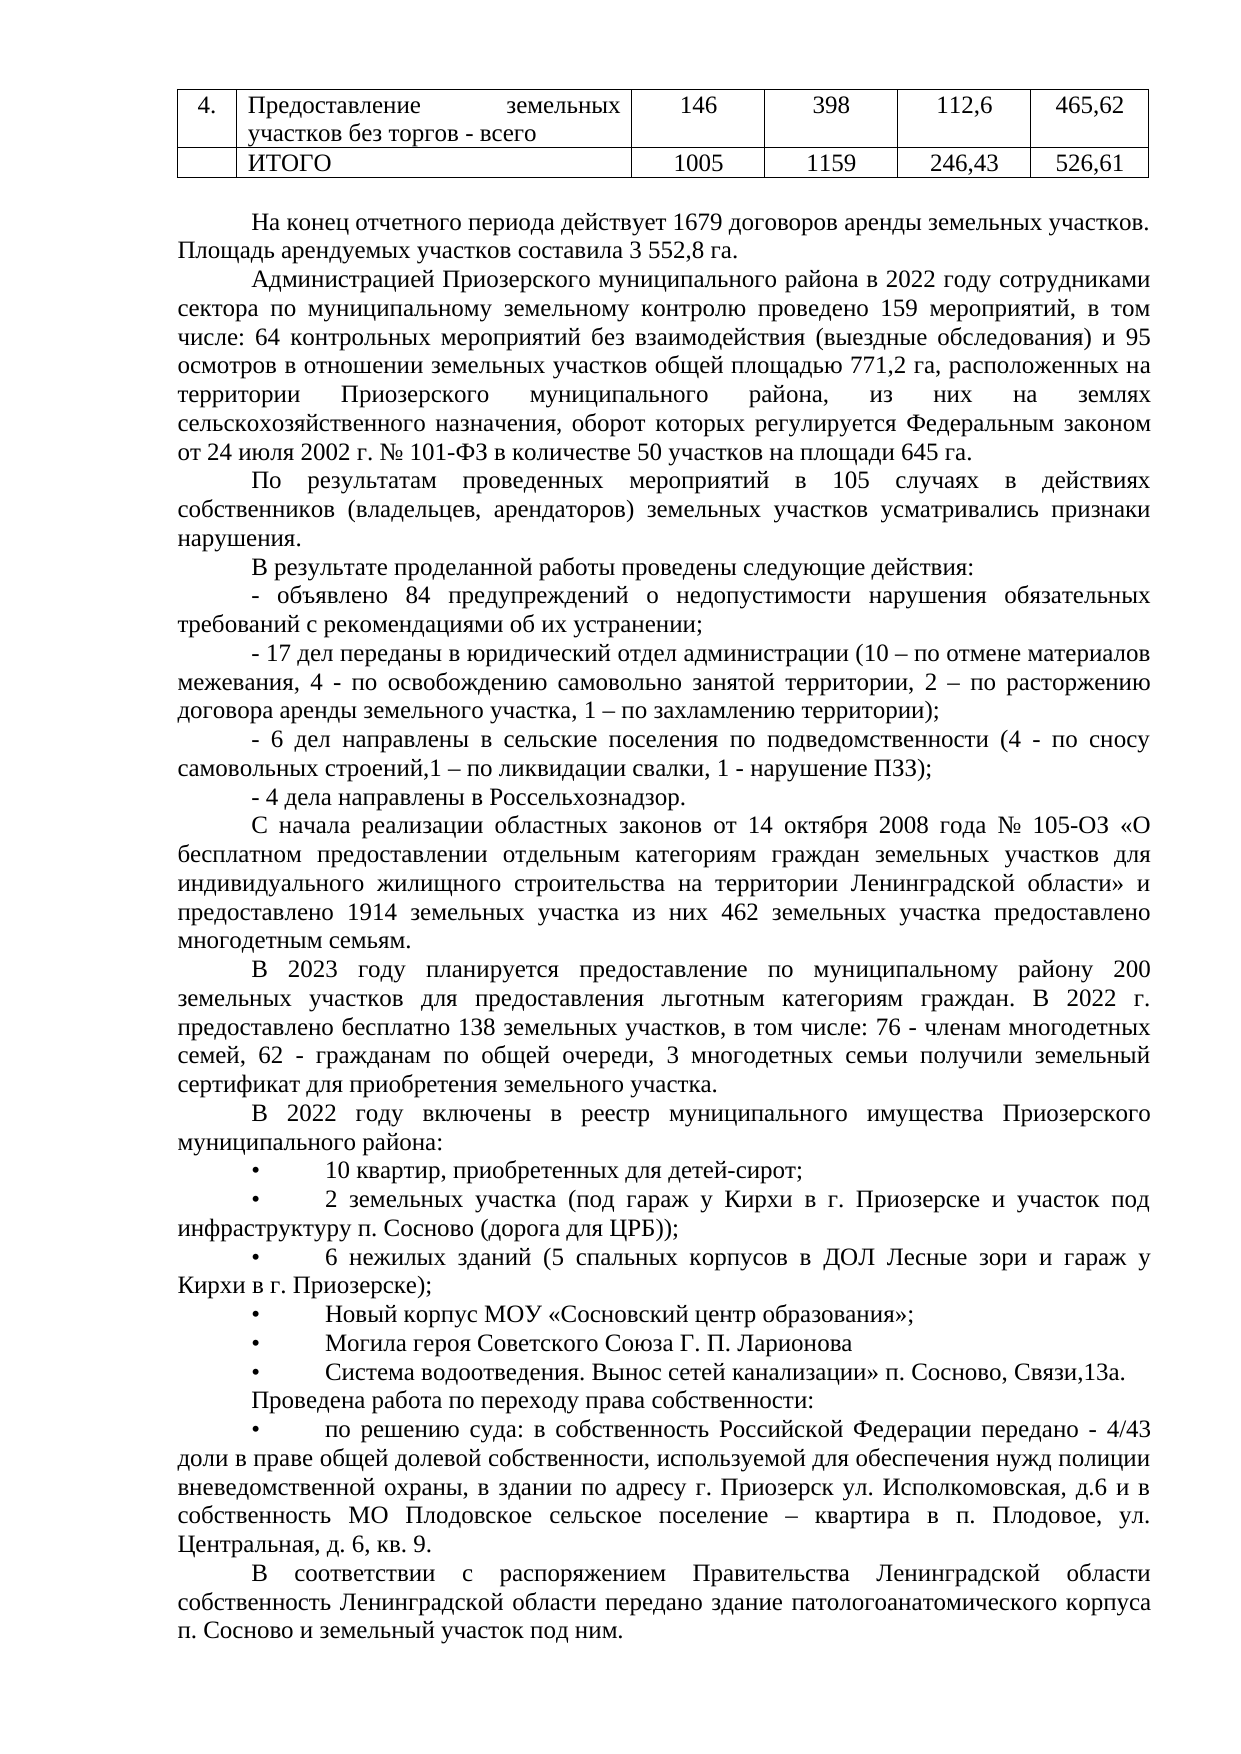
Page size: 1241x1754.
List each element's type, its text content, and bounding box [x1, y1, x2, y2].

text По результатам проведенных мероприятий в 105 случаях в действиях собственников (владельцев, арендаторов) земельных участков усматривались признаки нарушения. [177, 466, 1152, 552]
table_cell ИТОГО [237, 148, 631, 177]
text Проведена работа по переходу права собственности: [177, 1386, 1152, 1414]
text В 2022 году включены в реестр муниципального имущества Приозерского муниципального района: [177, 1098, 1152, 1156]
table_cell 398 [765, 90, 897, 147]
table_cell Предоставление земельных участков без торгов - всего [237, 90, 631, 147]
text • 2 земельных участка (под гараж у Кирхи в г. Приозерске и участок под инфраструктуру п. Сосново (дорога для ЦРБ)); [177, 1184, 1152, 1242]
text В соответствии с распоряжением Правительства Ленинградской области собственность Ленинградской области передано здание патологоанатомического корпуса п. Сосново и земельный участок под ним. [177, 1558, 1152, 1644]
text С начала реализации областных законов от 14 октября 2008 года № 105-ОЗ «О бесплатном предоставлении отдельным категориям граждан земельных участков для индивидуального жилищного строительства на территории Ленинградской области» и предоставлено 1914 земельных участка из них 462 земельных участка предоставлено многодетным семьям. [177, 811, 1152, 954]
table_cell 146 [632, 90, 764, 147]
text Администрацией Приозерского муниципального района в 2022 году сотрудниками сектора по муниципальному земельному контролю проведено 159 мероприятий, в том числе: 64 контрольных мероприятий без взаимодействия (выездные обследования) и 95 осмотров в отношении земельных участков общей площадью 771,2 га, расположенных на территории Приозерского муниципального района, из них на землях сельскохозяйственного назначения, оборот которых регулируется Федеральным законом от 24 июля 2002 г. № 101-ФЗ в количестве 50 участков на площади 645 га. [177, 264, 1152, 466]
text В 2023 году планируется предоставление по муниципальному району 200 земельных участков для предоставления льготным категориям граждан. В 2022 г. предоставлено бесплатно 138 земельных участков, в том числе: 76 - членам многодетных семей, 62 - гражданам по общей очереди, 3 многодетных семьи получили земельный сертификат для приобретения земельного участка. [177, 954, 1152, 1098]
table_cell 112,6 [898, 90, 1030, 147]
text • Новый корпус МОУ «Сосновский центр образования»; [177, 1299, 1152, 1328]
table_cell 526,61 [1031, 148, 1148, 177]
text В результате проделанной работы проведены следующие действия: [177, 552, 1152, 581]
table_cell 246,43 [898, 148, 1030, 177]
text • по решению суда: в собственность Российской Федерации передано - 4/43 доли в праве общей долевой собственности, используемой для обеспечения нужд полиции вневедомственной охраны, в здании по адресу г. Приозерск ул. Исполкомовская, д.6 и в собственность МО Плодовское сельское поселение – квартира в п. Плодовое, ул. Центральная, д. 6, кв. 9. [177, 1414, 1152, 1558]
text • 10 квартир, приобретенных для детей-сирот; [177, 1156, 1152, 1184]
table_cell [178, 148, 236, 177]
table_cell 1159 [765, 148, 897, 177]
table_cell 1005 [632, 148, 764, 177]
table_cell 4. [178, 90, 236, 147]
text - объявлено 84 предупреждений о недопустимости нарушения обязательных требований с рекомендациями об их устранении; [177, 581, 1152, 638]
text - 6 дел направлены в сельские поселения по подведомственности (4 - по сносу самовольных строений,1 – по ликвидации свалки, 1 - нарушение ПЗЗ); [177, 724, 1152, 782]
text • Могила героя Советского Союза Г. П. Ларионова [177, 1328, 1152, 1357]
table_cell 465,62 [1031, 90, 1148, 147]
text • Система водоотведения. Вынос сетей канализации» п. Сосново, Связи,13а. [177, 1357, 1152, 1386]
text На конец отчетного периода действует 1679 договоров аренды земельных участков. Площадь арендуемых участков составила 3 552,8 га. [177, 207, 1152, 264]
text - 4 дела направлены в Россельхознадзор. [177, 782, 1152, 811]
text • 6 нежилых зданий (5 спальных корпусов в ДОЛ Лесные зори и гараж у Кирхи в г. Приозерске); [177, 1242, 1152, 1299]
text - 17 дел переданы в юридический отдел администрации (10 – по отмене материалов межевания, 4 - по освобождению самовольно занятой территории, 2 – по расторжению договора аренды земельного участка, 1 – по захламлению территории); [177, 638, 1152, 724]
